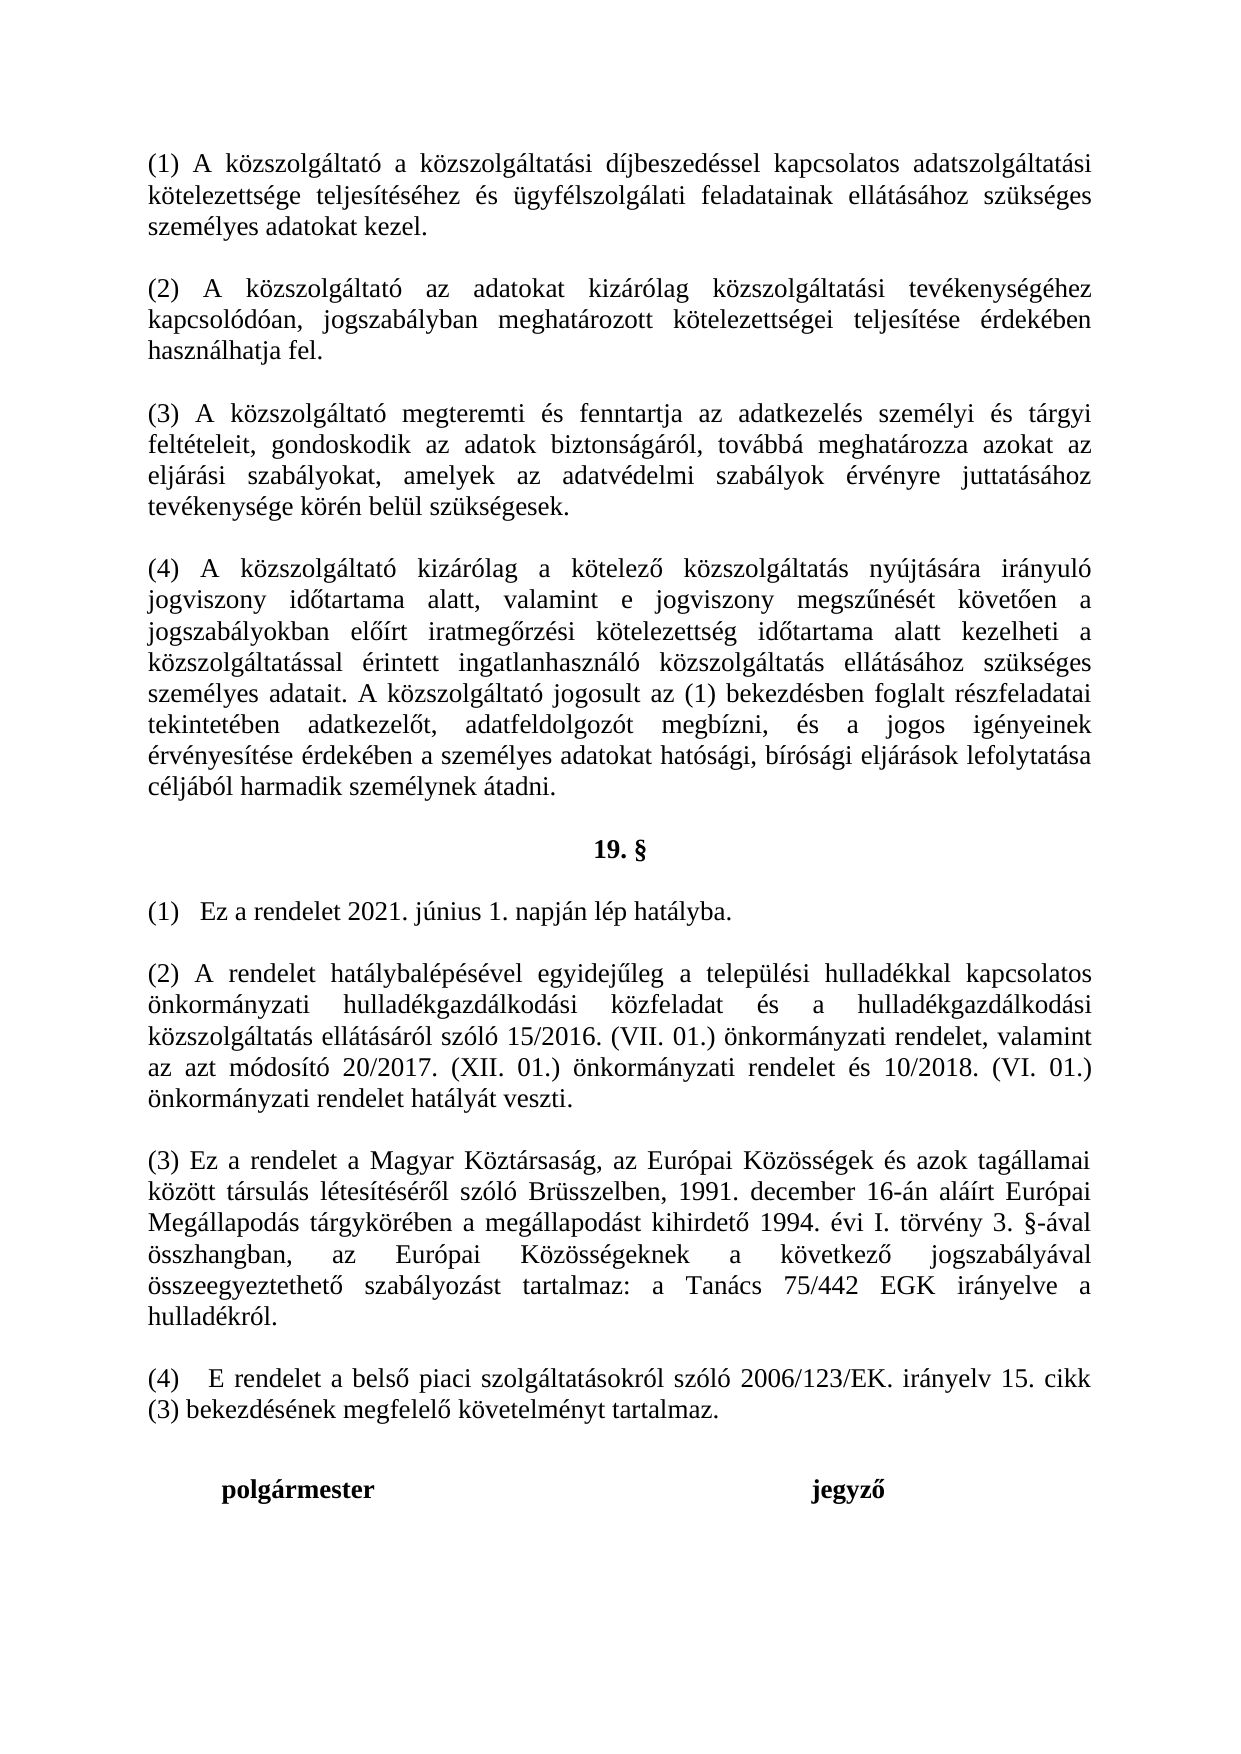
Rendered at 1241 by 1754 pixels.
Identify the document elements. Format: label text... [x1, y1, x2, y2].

text (1) A közszolgáltató a közszolgáltatási díjbeszedéssel kapcsolatos adatszolgáltatási kötelezettsége teljesítéséhez és ügyfélszolgálati feladatainak ellátásához szükséges személyes adatokat kezel. [148, 148, 1093, 241]
text 19. § [148, 833, 1093, 864]
text (2) A közszolgáltató az adatokat kizárólag közszolgáltatási tevékenységéhez kapcsolódóan, jogszabályban meghatározott kötelezettségei teljesítése érdekében használhatja fel. [148, 272, 1093, 366]
text (3) Ez a rendelet a Magyar Köztársaság, az Európai Közösségek és azok tagállamai között társulás létesítéséről szóló Brüsszelben, 1991. december 16-án aláírt Európai Megállapodás tárgykörében a megállapodást kihirdető 1994. évi I. törvény 3. §-ával összhangban, az Európai Közösségeknek a következő jogszabályával összeegyeztethető szabályozást tartalmaz: a Tanács 75/442 EGK irányelve a hulladékról. [148, 1144, 1093, 1331]
text (2) A rendelet hatálybalépésével egyidejűleg a települési hulladékkal kapcsolatos önkormányzati hulladékgazdálkodási közfeladat és a hulladékgazdálkodási közszolgáltatás ellátásáról szóló 15/2016. (VII. 01.) önkormányzati rendelet, valamint az azt módosító 20/2017. (XII. 01.) önkormányzati rendelet és 10/2018. (VI. 01.) önkormányzati rendelet hatályát veszti. [148, 957, 1093, 1113]
text (4) E rendelet a belső piaci szolgáltatásokról szóló 2006/123/EK. irányelv 15. cikk (3) bekezdésének megfelelő követelményt tartalmaz. [148, 1362, 1093, 1424]
text (4) A közszolgáltató kizárólag a kötelező közszolgáltatás nyújtására irányuló jogviszony időtartama alatt, valamint e jogviszony megszűnését követően a jogszabályokban előírt iratmegőrzési kötelezettség időtartama alatt kezelheti a közszolgáltatással érintett ingatlanhasználó közszolgáltatás ellátásához szükséges személyes adatait. A közszolgáltató jogosult az (1) bekezdésben foglalt részfeladatai tekintetében adatkezelőt, adatfeldolgozót megbízni, és a jogos igényeinek érvényesítése érdekében a személyes adatokat hatósági, bírósági eljárások lefolytatása céljából harmadik személynek átadni. [148, 552, 1093, 802]
text (1) Ez a rendelet 2021. június 1. napján lép hatályba. [148, 895, 1093, 926]
text (3) A közszolgáltató megteremti és fenntartja az adatkezelés személyi és tárgyi feltételeit, gondoskodik az adatok biztonságáról, továbbá meghatározza azokat az eljárási szabályokat, amelyek az adatvédelmi szabályok érvényre juttatásához tevékenysége körén belül szükségesek. [148, 397, 1093, 521]
text polgármester jegyző [148, 1473, 1093, 1504]
